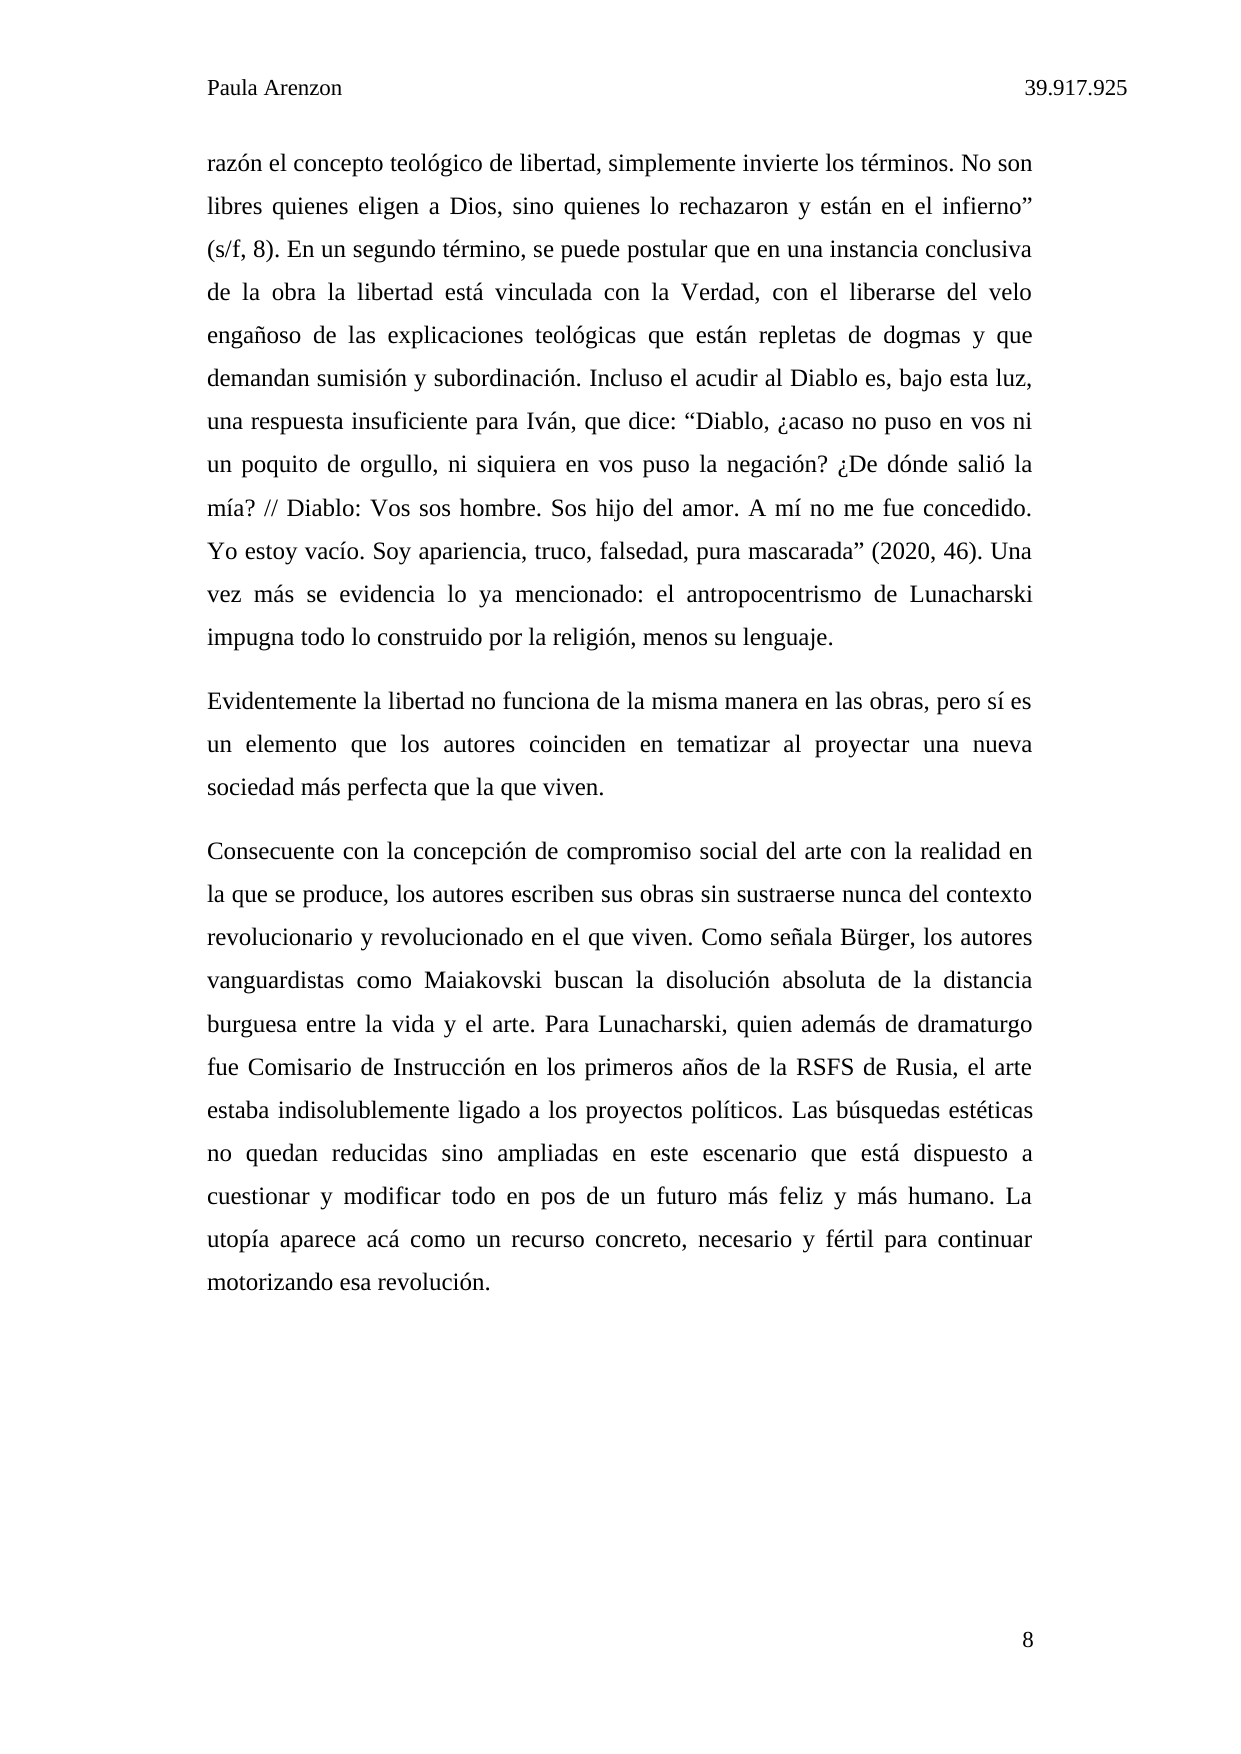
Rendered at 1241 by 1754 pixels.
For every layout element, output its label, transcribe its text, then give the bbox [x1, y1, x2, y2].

text Evidentemente la libertad no funciona de la misma manera en las obras, pero sí es un elemento que los autores coinciden en tematizar al proyectar una nueva sociedad más perfecta que la que viven. [207, 686, 1033, 801]
text Consecuente con la concepción de compromiso social del arte con la realidad en la que se produce, los autores escriben sus obras sin sustraerse nunca del contexto revolucionario y revolucionado en el que viven. Como señala Bürger, los autores vanguardistas como Maiakovski buscan la disolución absoluta de la distancia burguesa entre la vida y el arte. Para Lunacharski, quien además de dramaturgo fue Comisario de Instrucción en los primeros años de la RSFS de Rusia, el arte estaba indisolublemente ligado a los proyectos políticos. Las búsquedas estéticas no quedan reducidas sino ampliadas en este escenario que está dispuesto a cuestionar y modificar todo en pos de un futuro más feliz y más humano. La utopía aparece acá como un recurso concreto, necesario y fértil para continuar motorizando esa revolución. [207, 836, 1033, 1296]
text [207, 148, 1033, 651]
